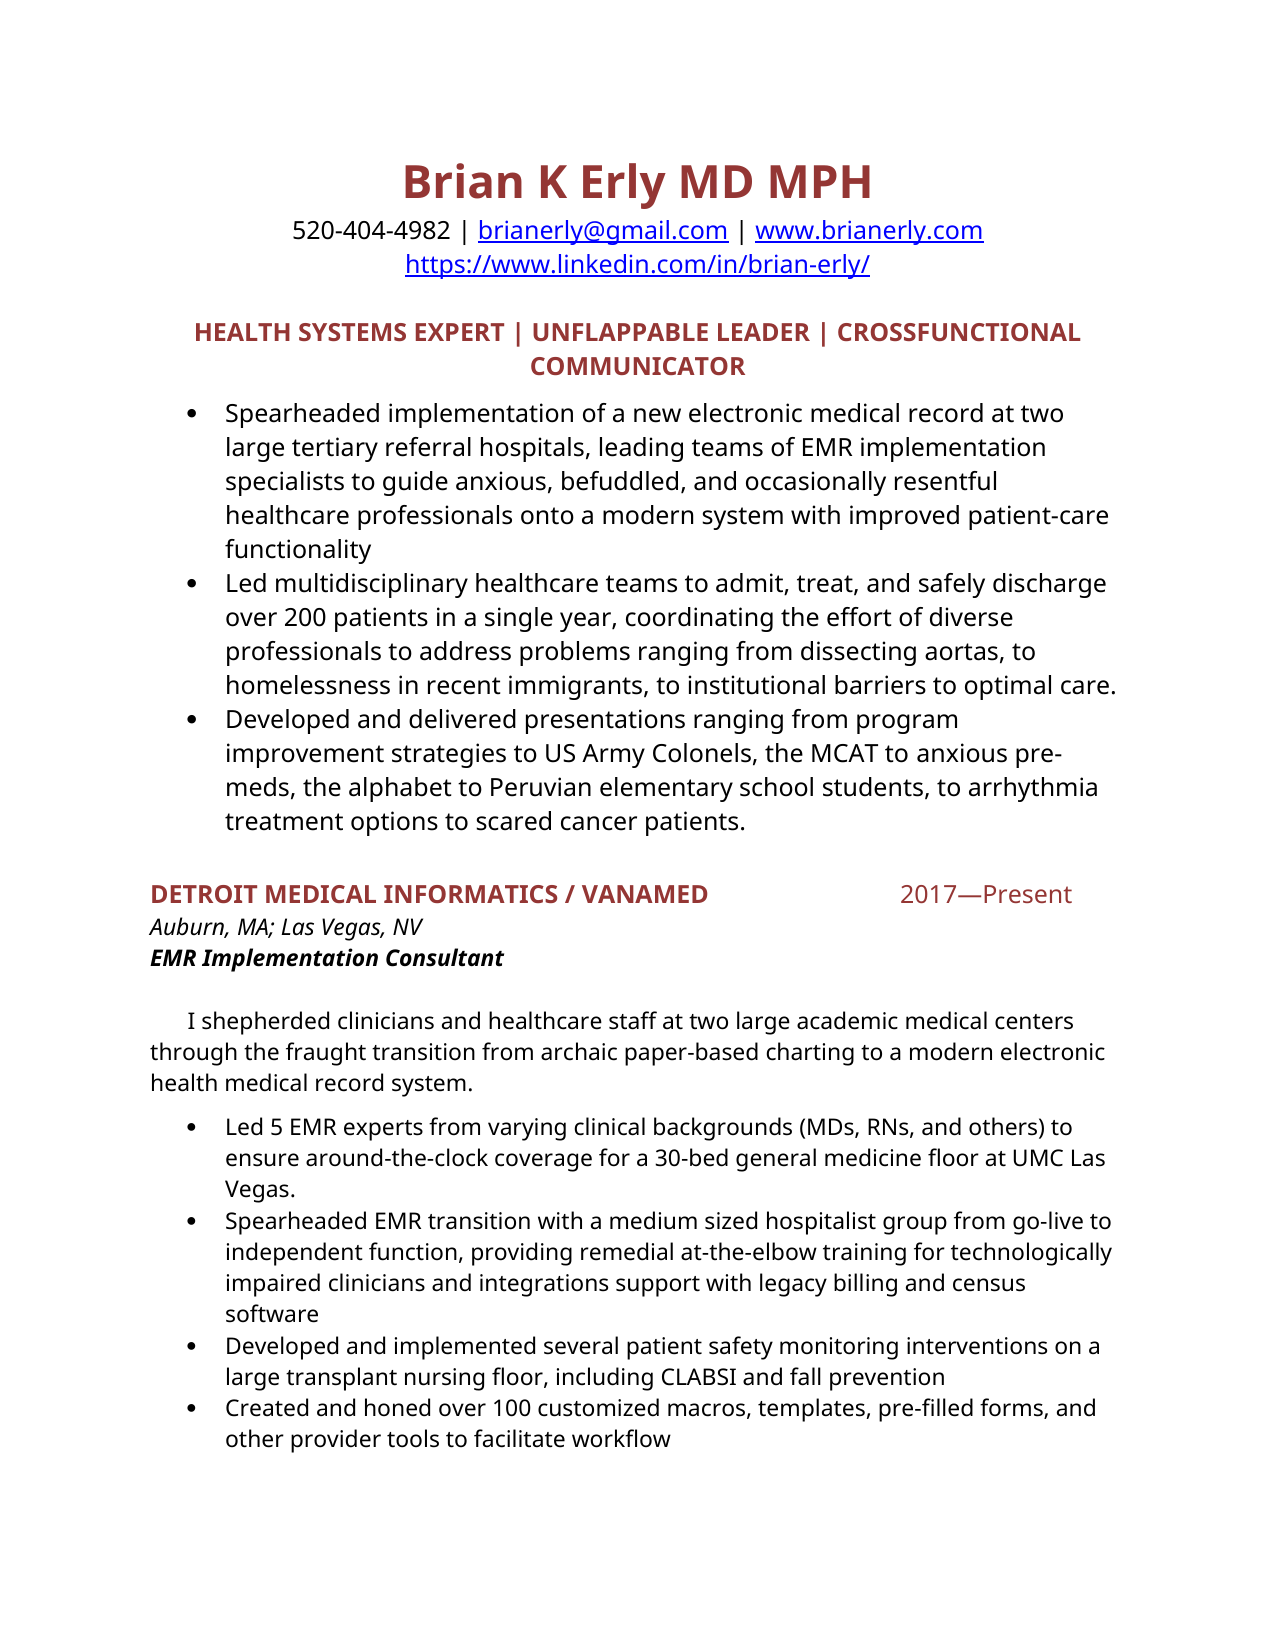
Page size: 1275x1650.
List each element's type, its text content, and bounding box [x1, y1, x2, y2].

list Developed and delivered presentations ranging from program improvement strategies to US Army Colonels, the MCAT to anxious pre-meds, the alphabet to Peruvian elementary school students, to arrhythmia treatment options to scared cancer patients. [187, 702, 1125, 838]
list Spearheaded implementation of a new electronic medical record at two large tertiary referral hospitals, leading teams of EMR implementation specialists to guide anxious, befuddled, and occasionally resentful healthcare professionals onto a modern system with improved patient-care functionality [187, 395, 1125, 566]
text 520-404-4982 | brianerly@gmail.com | www.brianerly.com [150, 212, 1125, 246]
list Spearheaded EMR transition with a medium sized hospitalist group from go-live to independent function, providing remedial at-the-elbow training for technologically impaired clinicians and integrations support with legacy billing and census software [187, 1205, 1125, 1330]
text DETROIT MEDICAL INFORMATICS / VANAMED 2017—Present [150, 877, 1125, 911]
text Brian K Erly MD MPH [150, 150, 1125, 212]
text I shepherded clinicians and healthcare staff at two large academic medical centers through the fraught transition from archaic paper-based charting to a modern electronic health medical record system. [150, 1005, 1125, 1098]
text HEALTH SYSTEMS EXPERT | UNFLAPPABLE LEADER | CROSSFUNCTIONAL COMMUNICATOR [150, 314, 1125, 383]
text https://www.linkedin.com/in/brian-erly/ [150, 246, 1125, 281]
list Created and honed over 100 customized macros, templates, pre-filled forms, and other provider tools to facilitate workflow [187, 1392, 1125, 1455]
text Auburn, MA; Las Vegas, NV [150, 911, 1125, 942]
text EMR Implementation Consultant [150, 942, 1125, 973]
list Led 5 EMR experts from varying clinical backgrounds (MDs, RNs, and others) to ensure around-the-clock coverage for a 30-bed general medicine floor at UMC Las Vegas. [187, 1111, 1125, 1205]
list Led multidisciplinary healthcare teams to admit, treat, and safely discharge over 200 patients in a single year, coordinating the effort of diverse professionals to address problems ranging from dissecting aortas, to homelessness in recent immigrants, to institutional barriers to optimal care. [187, 566, 1125, 702]
list Developed and implemented several patient safety monitoring interventions on a large transplant nursing floor, including CLABSI and fall prevention [187, 1330, 1125, 1392]
